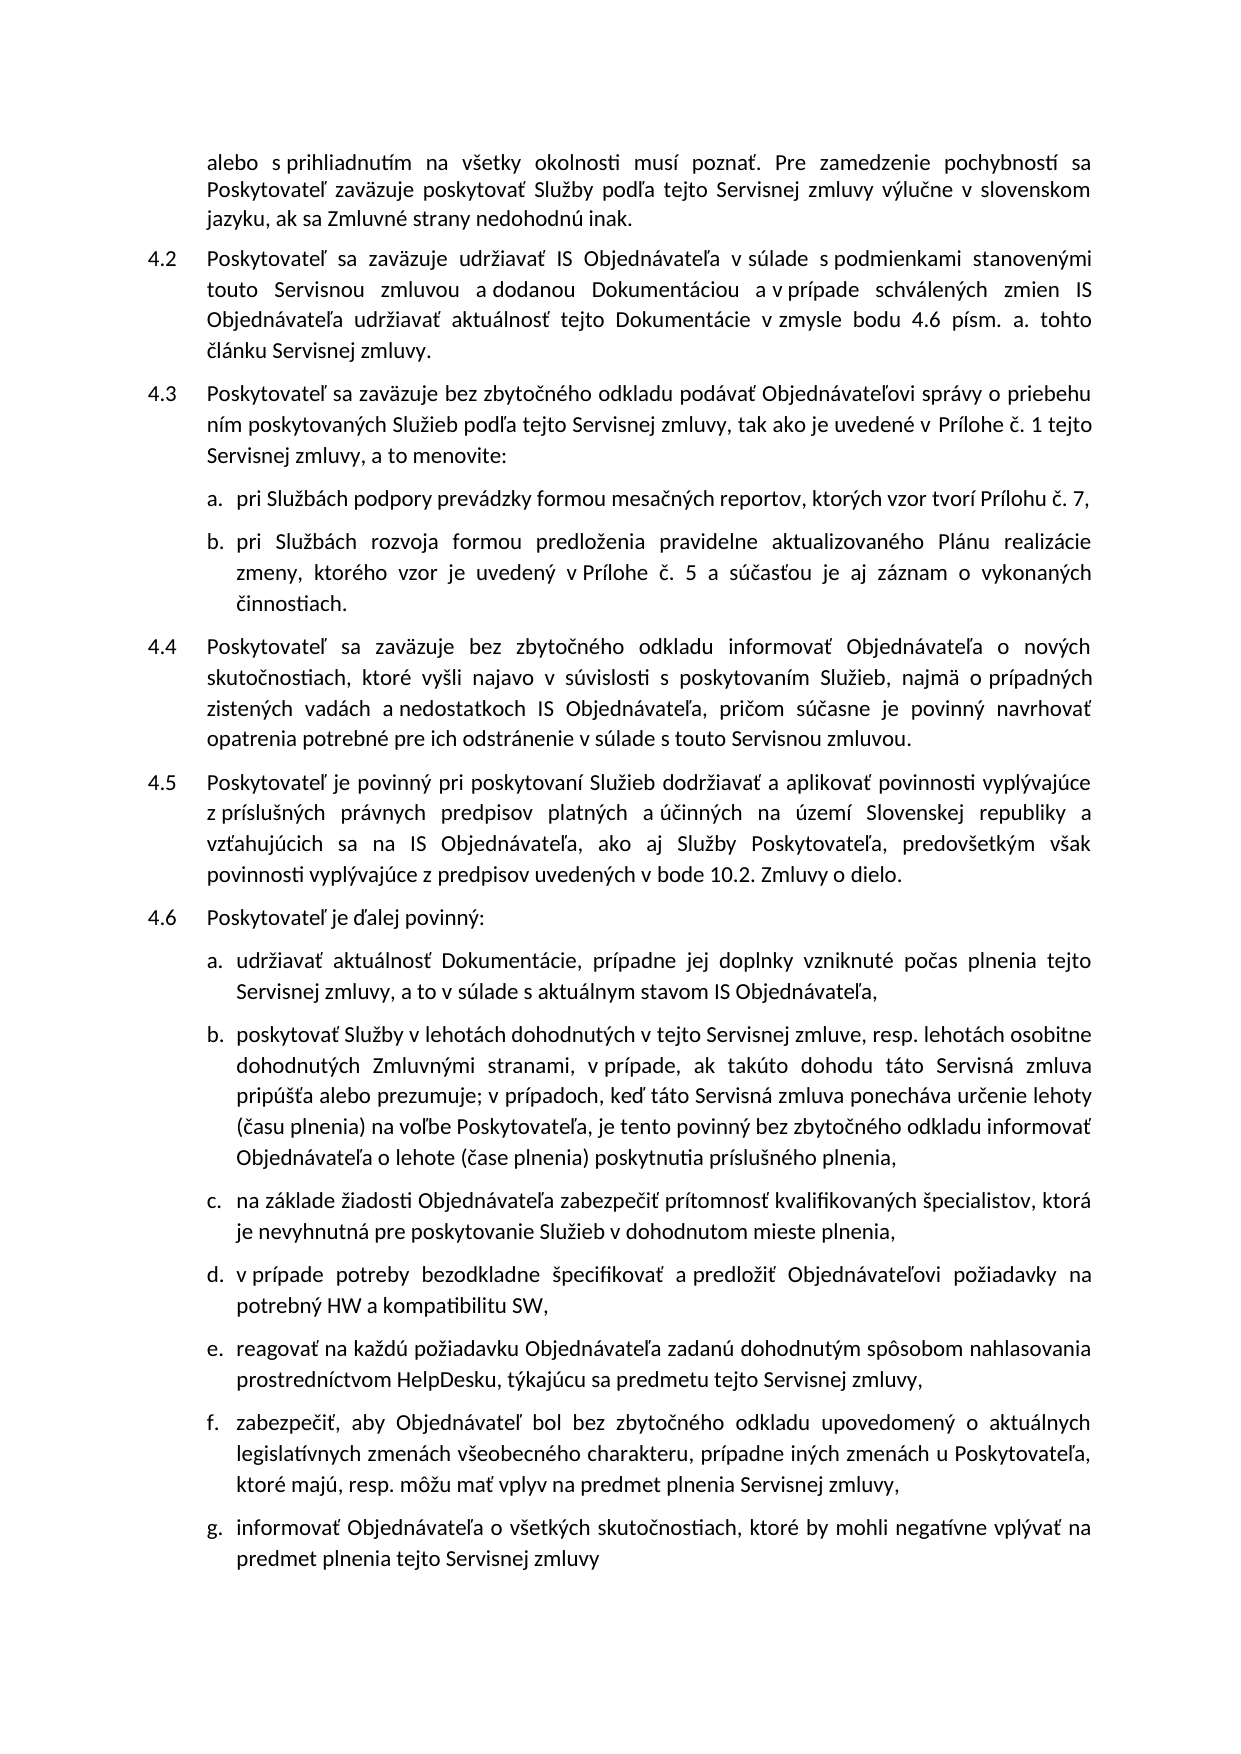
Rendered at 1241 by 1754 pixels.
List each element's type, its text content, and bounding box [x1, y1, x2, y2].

list zabezpečiť, aby Objednávateľ bol bez zbytočného odkladu upovedomený o aktuálnych legislatívnych zmenách všeobecného charakteru, prípadne iných zmenách u Poskytovateľa, ktoré majú, resp. môžu mať vplyv na predmet plnenia Servisnej zmluvy, [207, 1408, 1093, 1498]
list informovať Objednávateľa o všetkých skutočnostiach, ktoré by mohli negatívne vplývať na predmet plnenia tejto Servisnej zmluvy [207, 1513, 1093, 1572]
list v prípade potreby bezodkladne špecifikovať a predložiť Objednávateľovi požiadavky na potrebný HW a kompatibilitu SW, [207, 1260, 1093, 1319]
list na základe žiadosti Objednávateľa zabezpečiť prítomnosť kvalifikovaných špecialistov, ktorá je nevyhnutná pre poskytovanie Služieb v dohodnutom mieste plnenia, [207, 1186, 1093, 1245]
list Poskytovateľ je ďalej povinný: [148, 903, 1093, 931]
list pri Službách podpory prevádzky formou mesačných reportov, ktorých vzor tvorí Prílohu č. 7, [207, 484, 1093, 512]
list Poskytovateľ sa zaväzuje bez zbytočného odkladu podávať Objednávateľovi správy o priebehu ním poskytovaných Služieb podľa tejto Servisnej zmluvy, tak ako je uvedené v Prílohe č. 1 tejto Servisnej zmluvy, a to menovite: [148, 379, 1093, 469]
list Poskytovateľ sa zaväzuje udržiavať IS Objednávateľa v súlade s podmienkami stanovenými touto Servisnou zmluvou a dodanou Dokumentáciou a v prípade schválených zmien IS Objednávateľa udržiavať aktuálnosť tejto Dokumentácie v zmysle bodu 4.6 písm. a. tohto článku Servisnej zmluvy. [148, 244, 1093, 364]
list Poskytovateľ je povinný pri poskytovaní Služieb dodržiavať a aplikovať povinnosti vyplývajúce z príslušných právnych predpisov platných a účinných na území Slovenskej republiky a vzťahujúcich sa na IS Objednávateľa, ako aj Služby Poskytovateľa, predovšetkým však povinnosti vyplývajúce z predpisov uvedených v bode 10.2. Zmluvy o dielo. [148, 768, 1093, 888]
list reagovať na každú požiadavku Objednávateľa zadanú dohodnutým spôsobom nahlasovania prostredníctvom HelpDesku, týkajúcu sa predmetu tejto Servisnej zmluvy, [207, 1334, 1093, 1393]
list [148, 148, 1093, 232]
list poskytovať Služby v lehotách dohodnutých v tejto Servisnej zmluve, resp. lehotách osobitne dohodnutých Zmluvnými stranami, v prípade, ak takúto dohodu táto Servisná zmluva pripúšťa alebo prezumuje; v prípadoch, keď táto Servisná zmluva ponecháva určenie lehoty (času plnenia) na voľbe Poskytovateľa, je tento povinný bez zbytočného odkladu informovať Objednávateľa o lehote (čase plnenia) poskytnutia príslušného plnenia, [207, 1020, 1093, 1171]
list udržiavať aktuálnosť Dokumentácie, prípadne jej doplnky vzniknuté počas plnenia tejto Servisnej zmluvy, a to v súlade s aktuálnym stavom IS Objednávateľa, [207, 946, 1093, 1005]
list Poskytovateľ sa zaväzuje bez zbytočného odkladu informovať Objednávateľa o nových skutočnostiach, ktoré vyšli najavo v súvislosti s poskytovaním Služieb, najmä o prípadných zistených vadách a nedostatkoch IS Objednávateľa, pričom súčasne je povinný navrhovať opatrenia potrebné pre ich odstránenie v súlade s touto Servisnou zmluvou. [148, 632, 1093, 752]
list pri Službách rozvoja formou predloženia pravidelne aktualizovaného Plánu realizácie zmeny, ktorého vzor je uvedený v Prílohe č. 5 a súčasťou je aj záznam o vykonaných činnostiach. [207, 527, 1093, 617]
